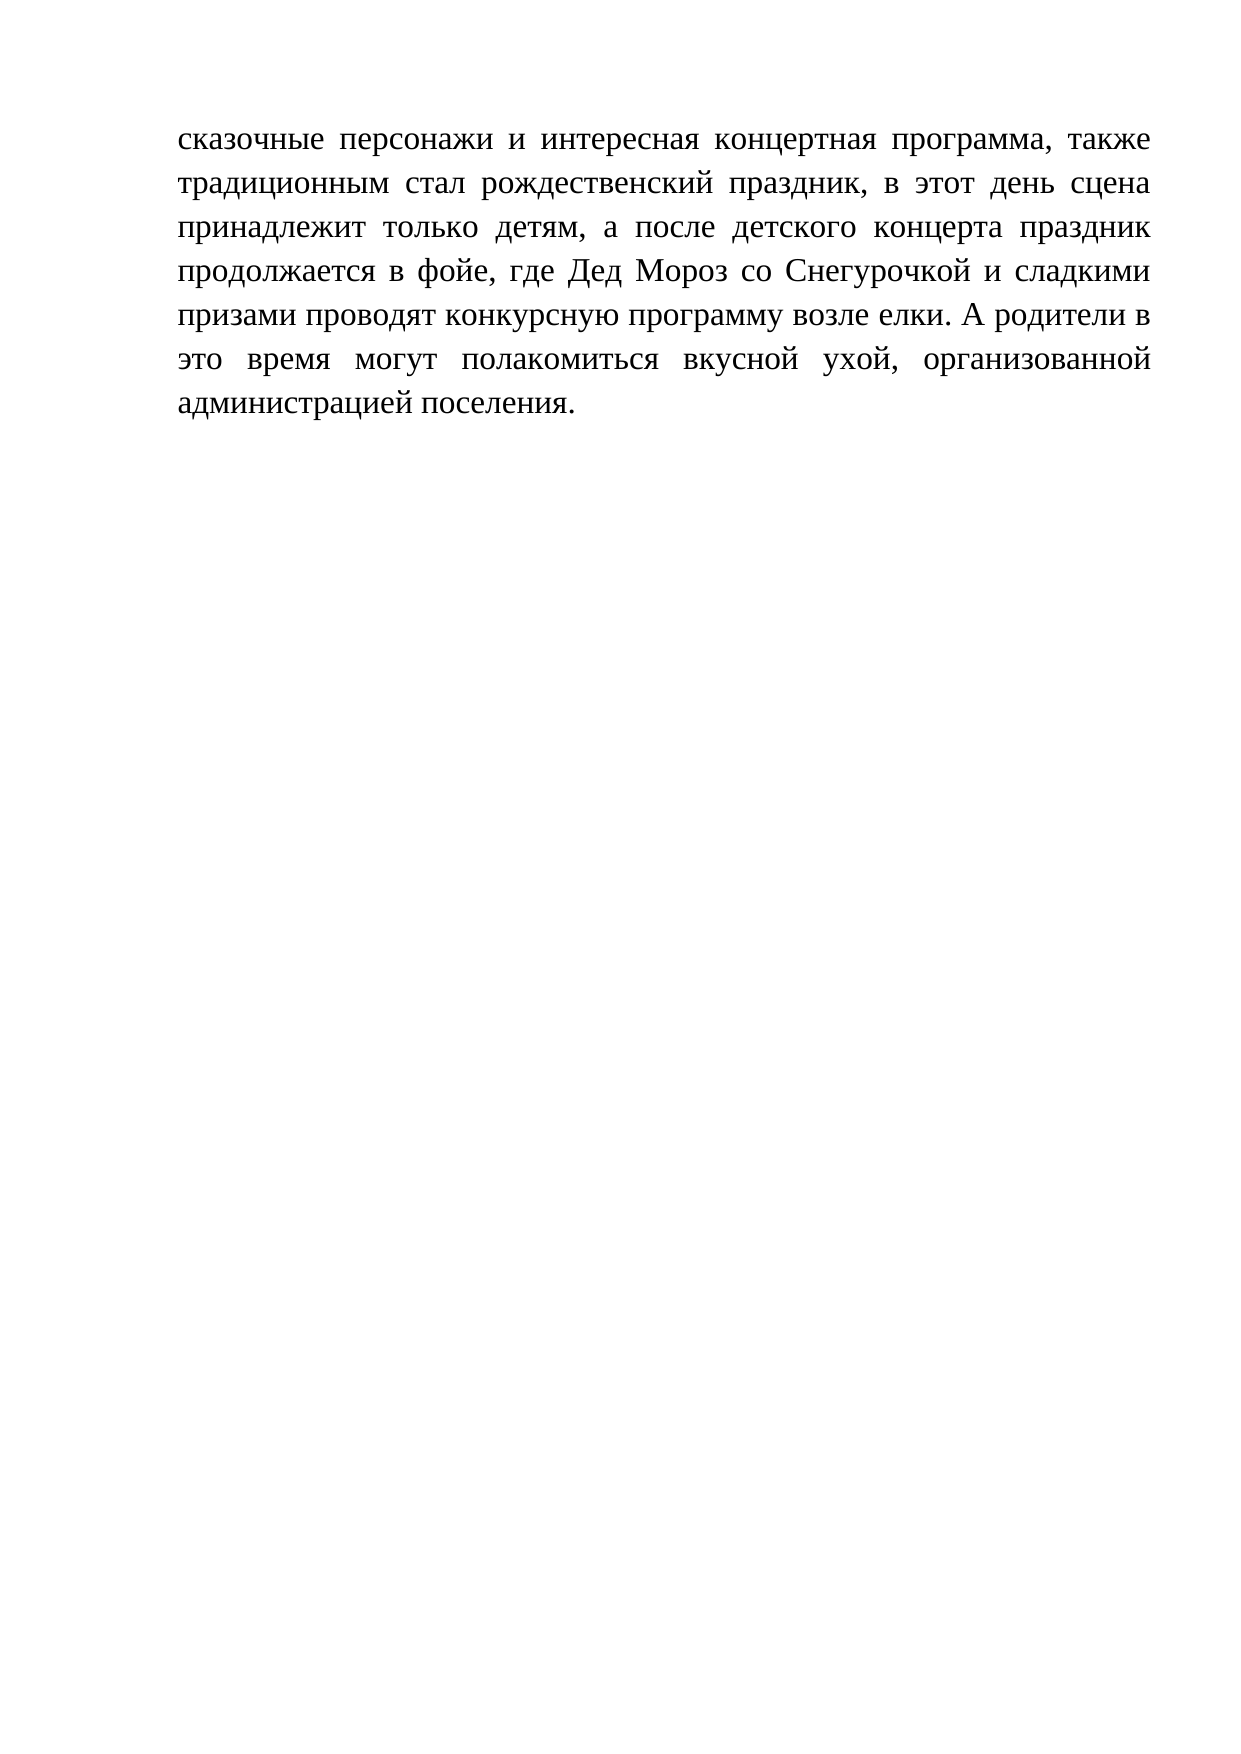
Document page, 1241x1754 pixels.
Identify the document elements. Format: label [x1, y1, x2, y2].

text [177, 118, 1152, 421]
